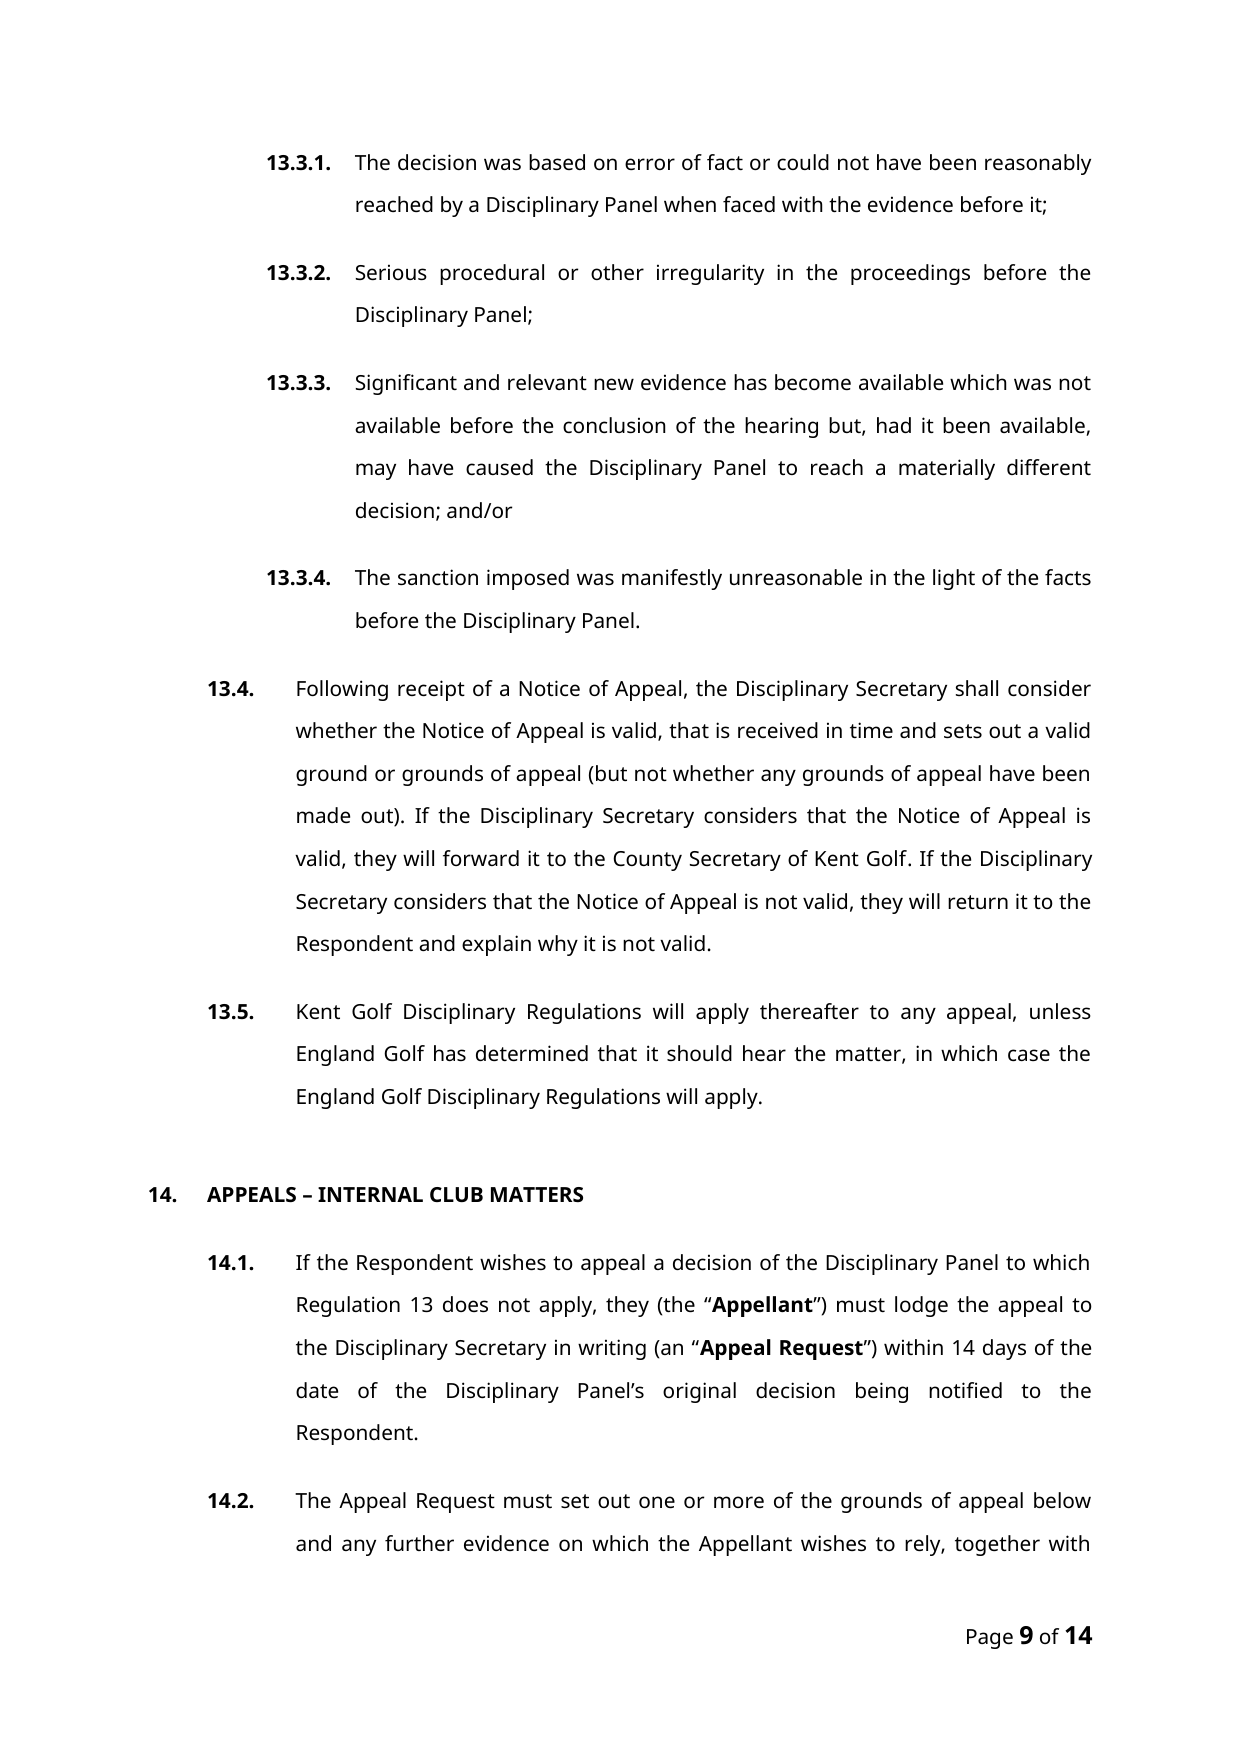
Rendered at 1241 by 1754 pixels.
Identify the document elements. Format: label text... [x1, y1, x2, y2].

list If the Respondent wishes to appeal a decision of the Disciplinary Panel to which Regulation 13 does not apply, they (the “Appellant”) must lodge the appeal to the Disciplinary Secretary in writing (an “Appeal Request”) within 14 days of the date of the Disciplinary Panel’s original decision being notified to the Respondent. [207, 1248, 1092, 1447]
list The sanction imposed was manifestly unreasonable in the light of the facts before the Disciplinary Panel. [266, 563, 1092, 634]
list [207, 1486, 1092, 1557]
list Serious procedural or other irregularity in the proceedings before the Disciplinary Panel; [266, 258, 1092, 329]
list Kent Golf Disciplinary Regulations will apply thereafter to any appeal, unless England Golf has determined that it should hear the matter, in which case the England Golf Disciplinary Regulations will apply. [207, 997, 1092, 1111]
list Significant and relevant new evidence has become available which was not available before the conclusion of the hearing but, had it been available, may have caused the Disciplinary Panel to reach a materially different decision; and/or [266, 368, 1092, 524]
list The decision was based on error of fact or could not have been reasonably reached by a Disciplinary Panel when faced with the evidence before it; [266, 148, 1092, 219]
list Following receipt of a Notice of Appeal, the Disciplinary Secretary shall consider whether the Notice of Appeal is valid, that is received in time and sets out a valid ground or grounds of appeal (but not whether any grounds of appeal have been made out). If the Disciplinary Secretary considers that the Notice of Appeal is valid, they will forward it to the County Secretary of Kent Golf. If the Disciplinary Secretary considers that the Notice of Appeal is not valid, they will return it to the Respondent and explain why it is not valid. [207, 674, 1092, 958]
list APPEALS – INTERNAL CLUB MATTERS [148, 1180, 1092, 1209]
